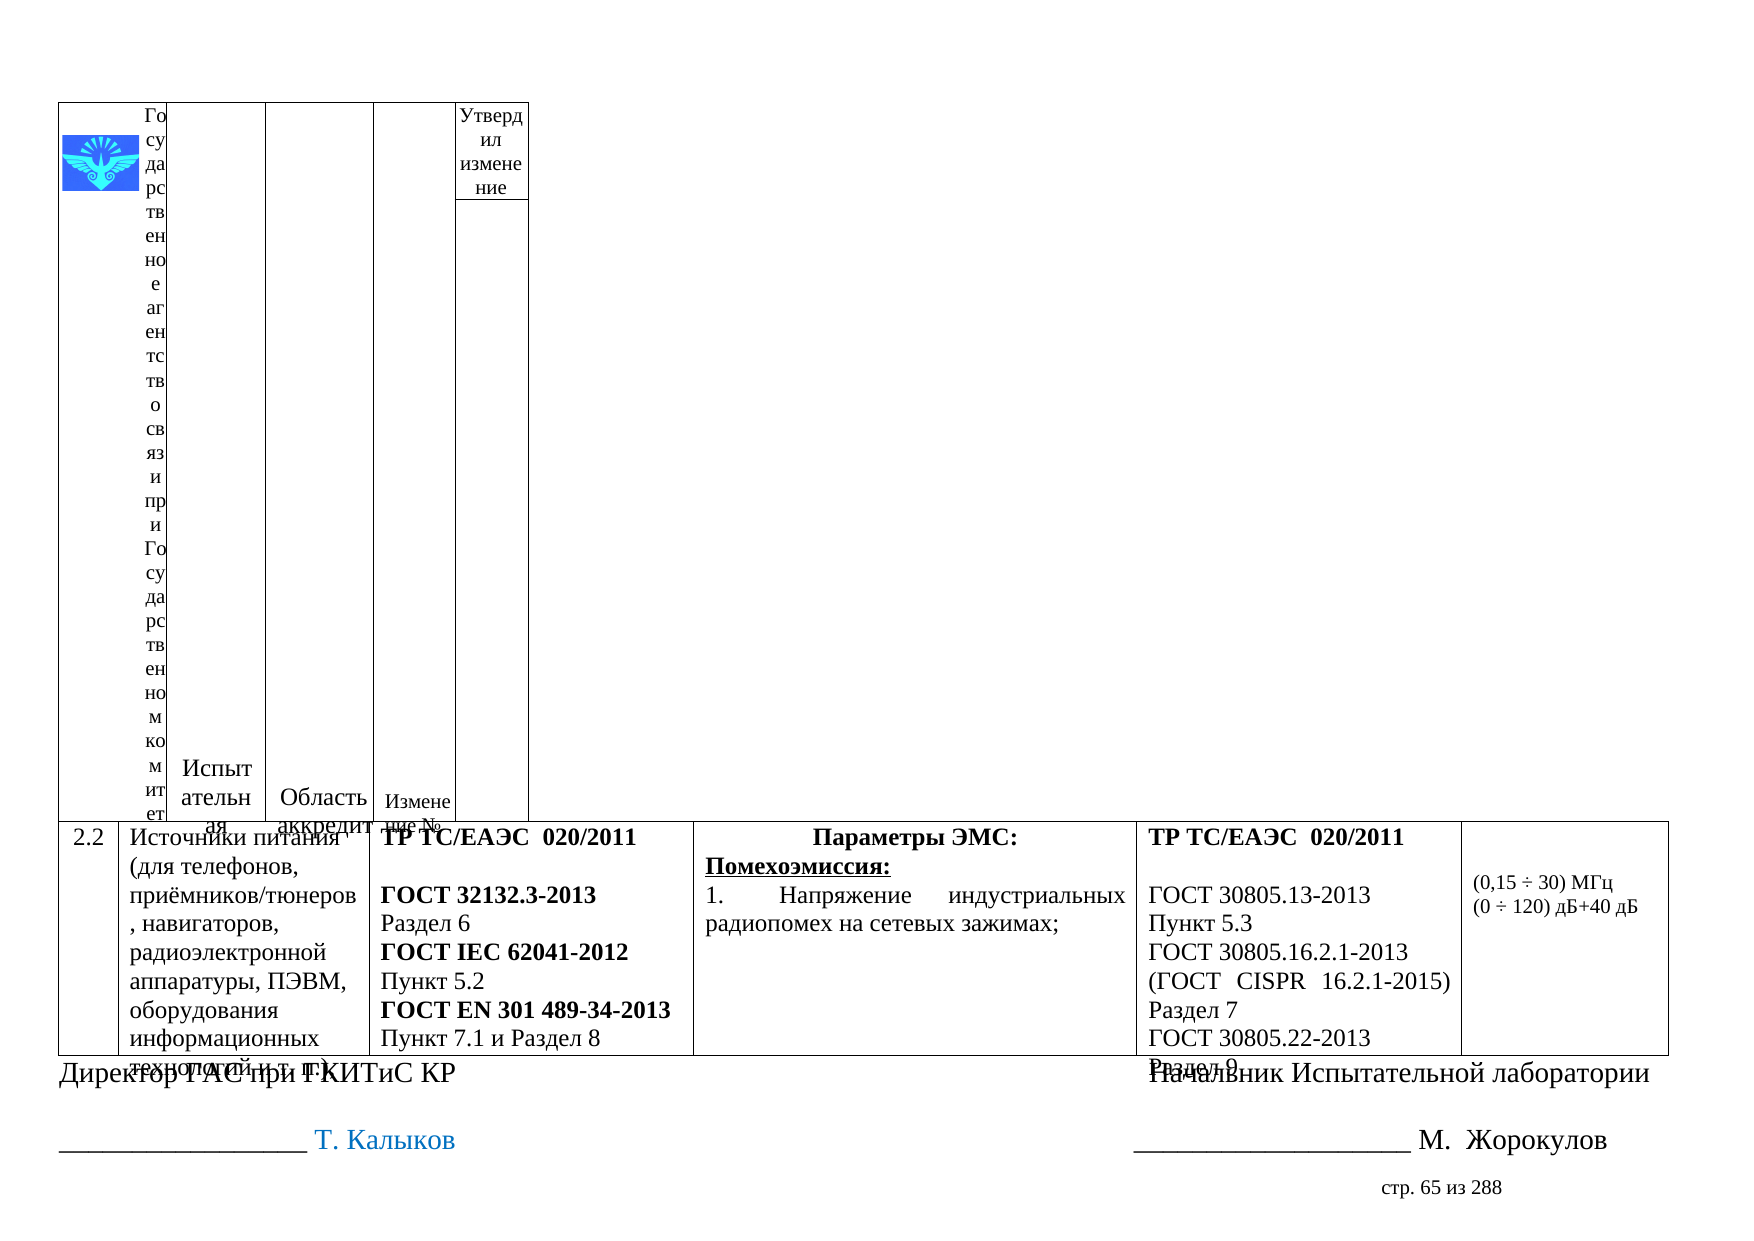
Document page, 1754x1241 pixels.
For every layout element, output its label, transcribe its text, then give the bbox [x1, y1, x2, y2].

table_cell 2.2 [59, 822, 118, 1055]
table_cell (0,15 ÷ 30) МГц (0 ÷ 120) дБ+40 дБ (0,15 ÷ 30) МГц (0 ÷ 120) дБ+40 дБ [1462, 822, 1668, 1055]
table_cell Источники питания (для телефонов, приёмников/тюнеров, навигаторов, радиоэлектронной аппаратуры, ПЭВМ, оборудования информационных технологий и т. п.), [119, 822, 369, 1055]
table_cell ТР ТС/ЕАЭС 020/2011 ГОСТ 32132.3-2013 Раздел 6 ГОСТ IEC 62041-2012 Пункт 5.2 ГОСТ EN 301 489-34-2013 Пункт 7.1 и Раздел 8 ГОСТ 30804.6.3-2013 (ГОСТ IEC 61000-6-3-2016) Раздел 7, таблица 1 ГОСТ 30804.6.4-2013 (ГОСТ IEC 61000-6-4-2016) Раздел 7, таблица 1 [370, 822, 693, 1055]
table_cell ТР ТС/ЕАЭС 020/2011 ГОСТ 30805.13-2013 Пункт 5.3 ГОСТ 30805.16.2.1-2013 (ГОСТ CISPR 16.2.1-2015) Раздел 7 ГОСТ 30805.22-2013 Раздел 9 ГОСТ 30805.16.2.1-2013 (ГОСТ CISPR 16.2.1-2015) Раздел 7 ГОСТ 30805.22-2013 Раздел 9 [1137, 822, 1461, 1055]
picture [62, 135, 140, 191]
table_cell Параметры ЭМС: Помехоэмиссия: Напряжение индустриальных радиопомех на сетевых зажимах; Общее несимметричное напряжение и ток индустриальных радиопомех на портах связи; [694, 822, 1136, 1055]
